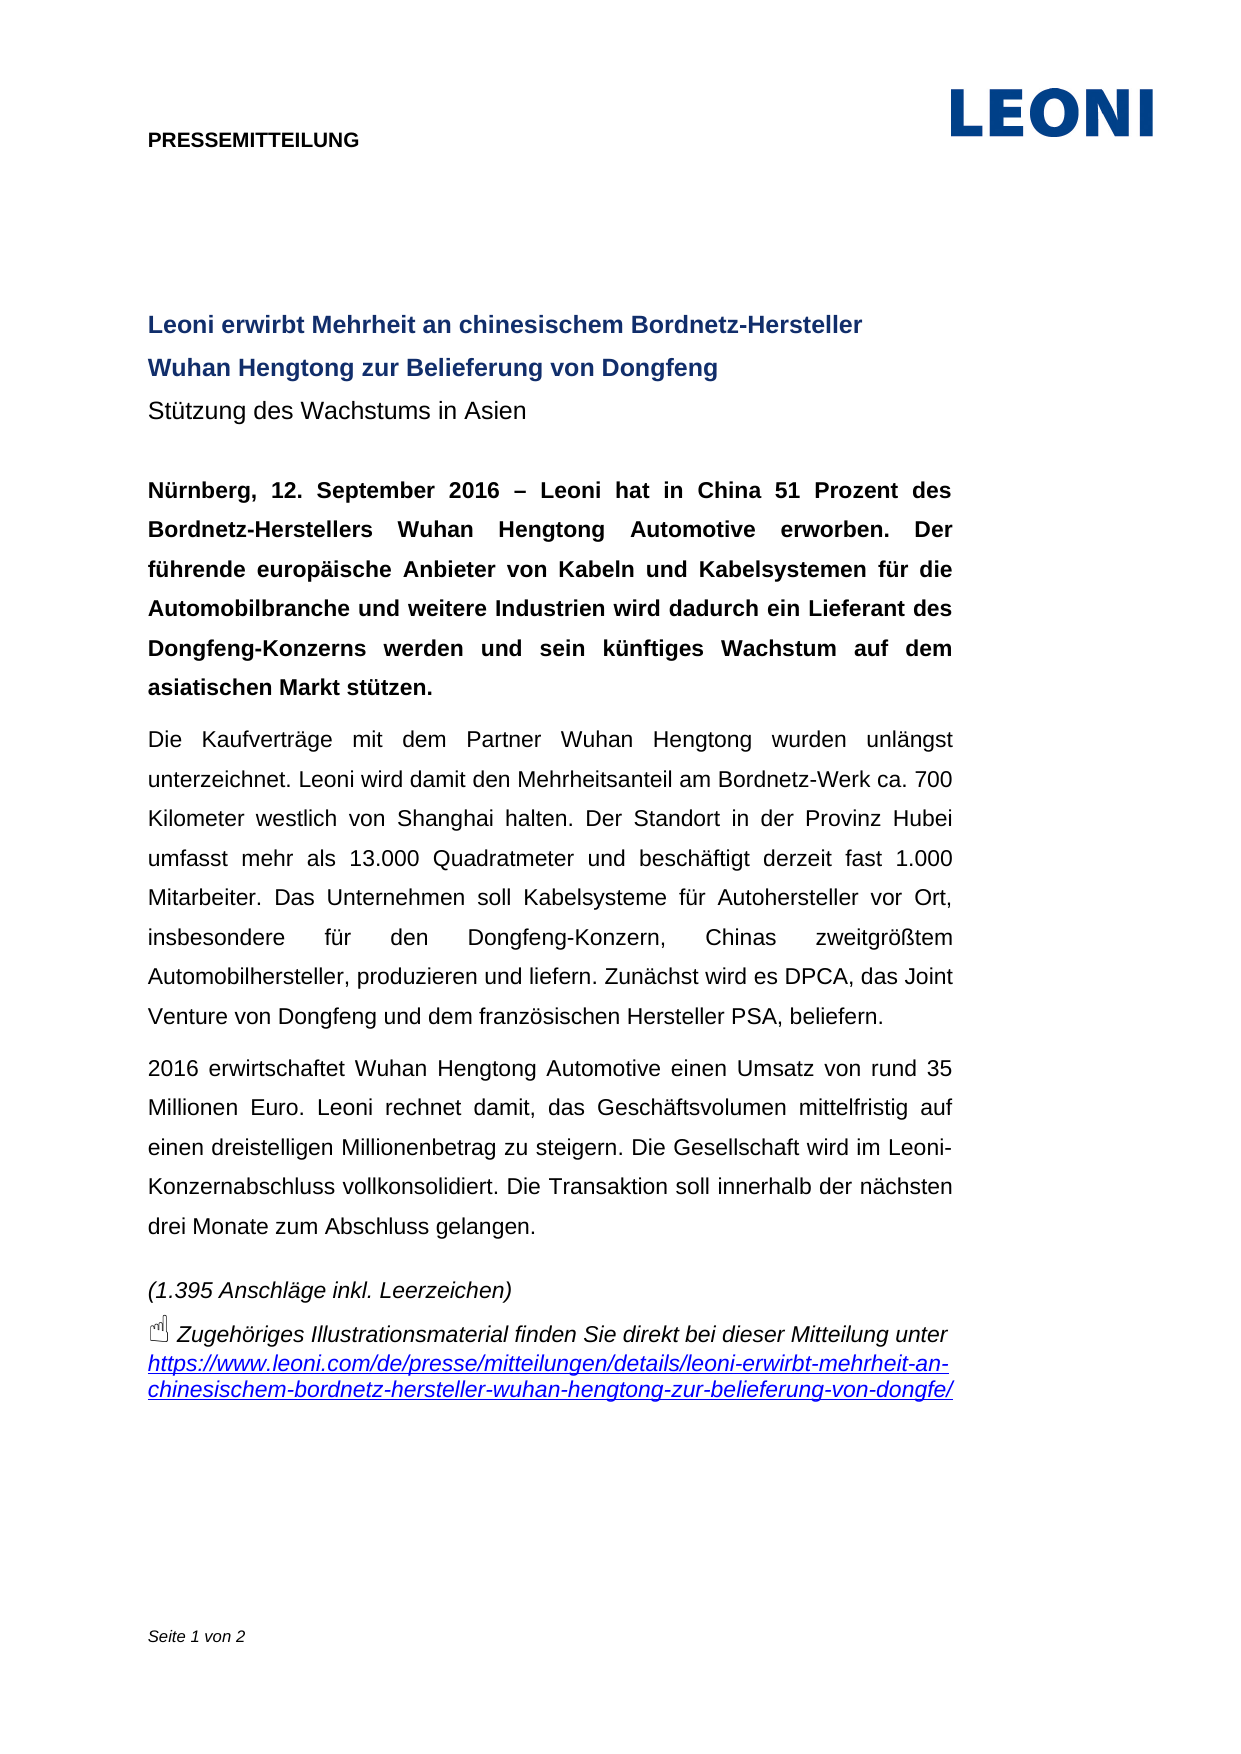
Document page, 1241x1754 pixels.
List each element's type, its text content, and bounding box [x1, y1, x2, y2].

text (1.395 Anschläge inkl. Leerzeichen) [148, 1277, 953, 1303]
text Stützung des Wachstums in Asien [148, 396, 953, 425]
text Die Kaufverträge mit dem Partner Wuhan Hengtong wurden unlängst unterzeichnet. Leoni wird damit den Mehrheitsanteil am Bordnetz-Werk ca. 700 Kilometer westlich von Shanghai halten. Der Standort in der Provinz Hubei umfasst mehr als 13.000 Quadratmeter und beschäftigt derzeit fast 1.000 Mitarbeiter. Das Unternehmen soll Kabelsysteme für Autohersteller vor Ort, insbesondere für den Dongfeng-Konzern, Chinas zweitgrößtem Automobilhersteller, produzieren und liefern. Zunächst wird es DPCA, das Joint Venture von Dongfeng und dem französischen Hersteller PSA, beliefern. [148, 726, 953, 1029]
text 2016 erwirtschaftet Wuhan Hengtong Automotive einen Umsatz von rund 35 Millionen Euro. Leoni rechnet damit, das Geschäftsvolumen mittelfristig auf einen dreistelligen Millionenbetrag zu steigern. Die Gesellschaft wird im Leoni-Konzernabschluss vollkonsolidiert. Die Transaktion soll innerhalb der nächsten drei Monate zum Abschluss gelangen. [148, 1055, 953, 1239]
text Leoni erwirbt Mehrheit an chinesischem Bordnetz-Hersteller Wuhan Hengtong zur Belieferung von Dongfeng [148, 310, 953, 382]
text Nürnberg, 12. September 2016 – Leoni hat in China 51 Prozent des Bordnetz-Herstellers Wuhan Hengtong Automotive erworben. Der führende europäische Anbieter von Kabeln und Kabelsystemen für die Automobilbranche und weitere Industrien wird dadurch ein Lieferant des Dongfeng-Konzerns werden und sein künftiges Wachstum auf dem asiatischen Markt stützen. [148, 477, 953, 701]
text Zugehöriges Illustrationsmaterial finden Sie direkt bei dieser Mitteilung unter https://www.leoni.com/de/presse/mitteilungen/details/leoni-erwirbt-mehrheit-an-chinesischem-bordnetz-hersteller-wuhan-hengtong-zur-belieferung-von-dongfe/ [148, 1316, 975, 1403]
picture [951, 88, 1153, 137]
